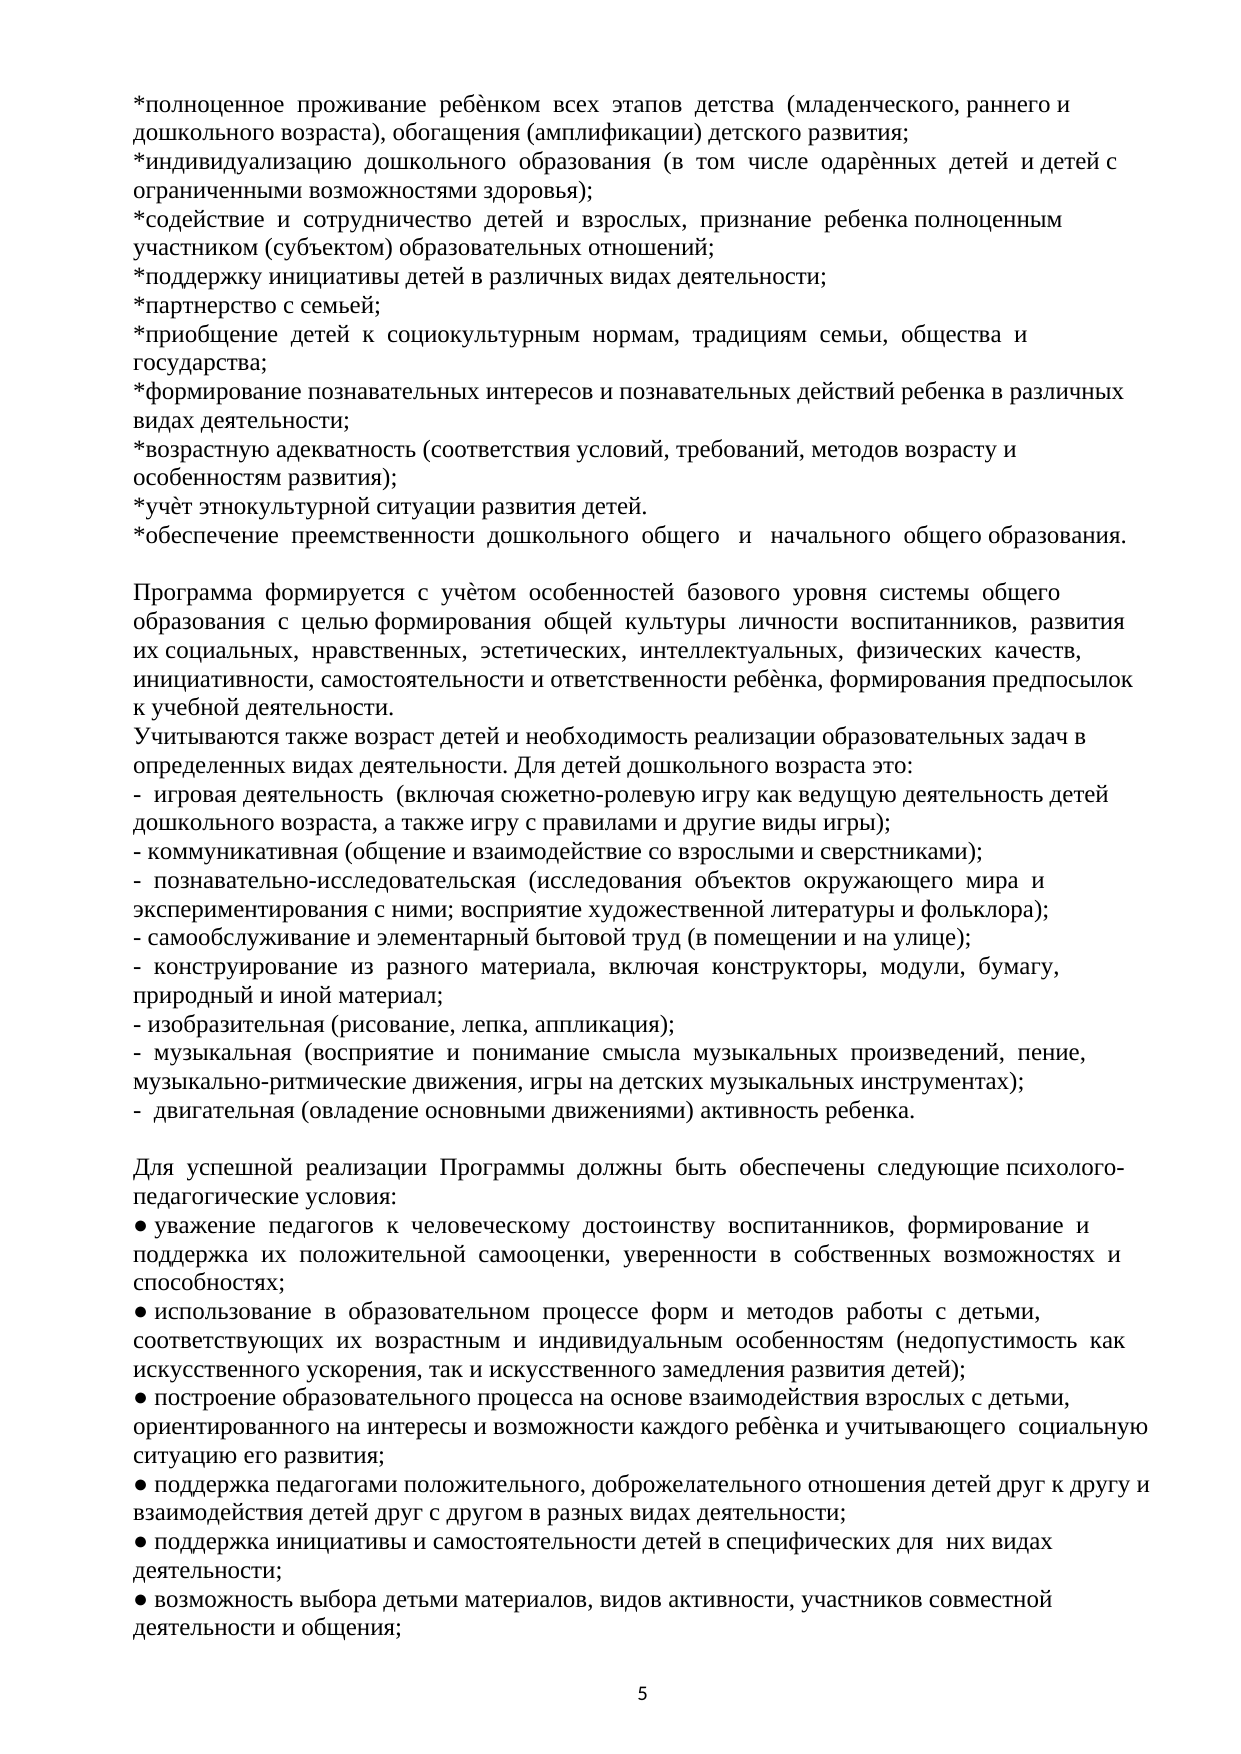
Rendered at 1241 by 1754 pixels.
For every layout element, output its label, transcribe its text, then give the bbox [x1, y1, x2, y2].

text - изобразительная (рисование, лепка, аппликация); [133, 1009, 1151, 1037]
text - познавательно-исследовательская (исследования объектов окружающего мира и экспериментирования с ними; восприятие художественной литературы и фольклора); [133, 865, 1151, 922]
text ● построение образовательного процесса на основе взаимодействия взрослых с детьми, ориентированного на интересы и возможности каждого ребѐнка и учитывающего социальную ситуацию его развития; [133, 1382, 1151, 1469]
text *формирование познавательных интересов и познавательных действий ребенка в различных видах деятельности; [133, 376, 1151, 434]
text *полноценное проживание ребѐнком всех этапов детства (младенческого, раннего и дошкольного возраста), обогащения (амплификации) детского развития; [133, 89, 1151, 146]
text *поддержку инициативы детей в различных видах деятельности; [133, 261, 1151, 290]
text ● поддержка инициативы и самостоятельности детей в специфических для них видах деятельности; [133, 1526, 1151, 1584]
text *партнерство с семьей; [133, 290, 1151, 319]
text Учитываются также возраст детей и необходимость реализации образовательных задач в определенных видах деятельности. Для детей дошкольного возраста это: [133, 721, 1151, 779]
text ● поддержка педагогами положительного, доброжелательного отношения детей друг к другу и взаимодействия детей друг с другом в разных видах деятельности; [133, 1469, 1151, 1526]
text - двигательная (овладение основными движениями) активность ребенка. [133, 1095, 1151, 1124]
text - коммуникативная (общение и взаимодействие со взрослыми и сверстниками); [133, 836, 1151, 865]
text - музыкальная (восприятие и понимание смысла музыкальных произведений, пение, музыкально-ритмические движения, игры на детских музыкальных инструментах); [133, 1037, 1151, 1095]
text ● уважение педагогов к человеческому достоинству воспитанников, формирование и поддержка их положительной самооценки, уверенности в собственных возможностях и способностях; [133, 1210, 1151, 1296]
text - самообслуживание и элементарный бытовой труд (в помещении и на улице); [133, 922, 1151, 951]
text Для успешной реализации Программы должны быть обеспечены следующие психолого-педагогические условия: [133, 1124, 1151, 1210]
text ● возможность выбора детьми материалов, видов активности, участников совместной деятельности и общения; [133, 1584, 1151, 1641]
text *индивидуализацию дошкольного образования (в том числе одарѐнных детей и детей с ограниченными возможностями здоровья); [133, 146, 1151, 204]
text - игровая деятельность (включая сюжетно-ролевую игру как ведущую деятельность детей дошкольного возраста, а также игру с правилами и другие виды игры); [133, 779, 1151, 836]
text *обеспечение преемственности дошкольного общего и начального общего образования. [133, 520, 1151, 549]
text Программа формируется с учѐтом особенностей базового уровня системы общего [133, 549, 1151, 606]
text ● использование в образовательном процессе форм и методов работы с детьми, соответствующих их возрастным и индивидуальным особенностям (недопустимость как искусственного ускорения, так и искусственного замедления развития детей); [133, 1296, 1151, 1382]
text *приобщение детей к социокультурным нормам, традициям семьи, общества и государства; [133, 319, 1151, 376]
text - конструирование из разного материала, включая конструкторы, модули, бумагу, природный и иной материал; [133, 951, 1151, 1009]
text *содействие и сотрудничество детей и взрослых, признание ребенка полноценным участником (субъектом) образовательных отношений; [133, 204, 1151, 261]
text образования с целью формирования общей культуры личности воспитанников, развития их социальных, нравственных, эстетических, интеллектуальных, физических качеств, инициативности, самостоятельности и ответственности ребѐнка, формирования предпосылок к учебной деятельности. [133, 606, 1151, 721]
text *учѐт этнокультурной ситуации развития детей. [133, 491, 1151, 520]
text *возрастную адекватность (соответствия условий, требований, методов возрасту и особенностям развития); [133, 434, 1151, 491]
